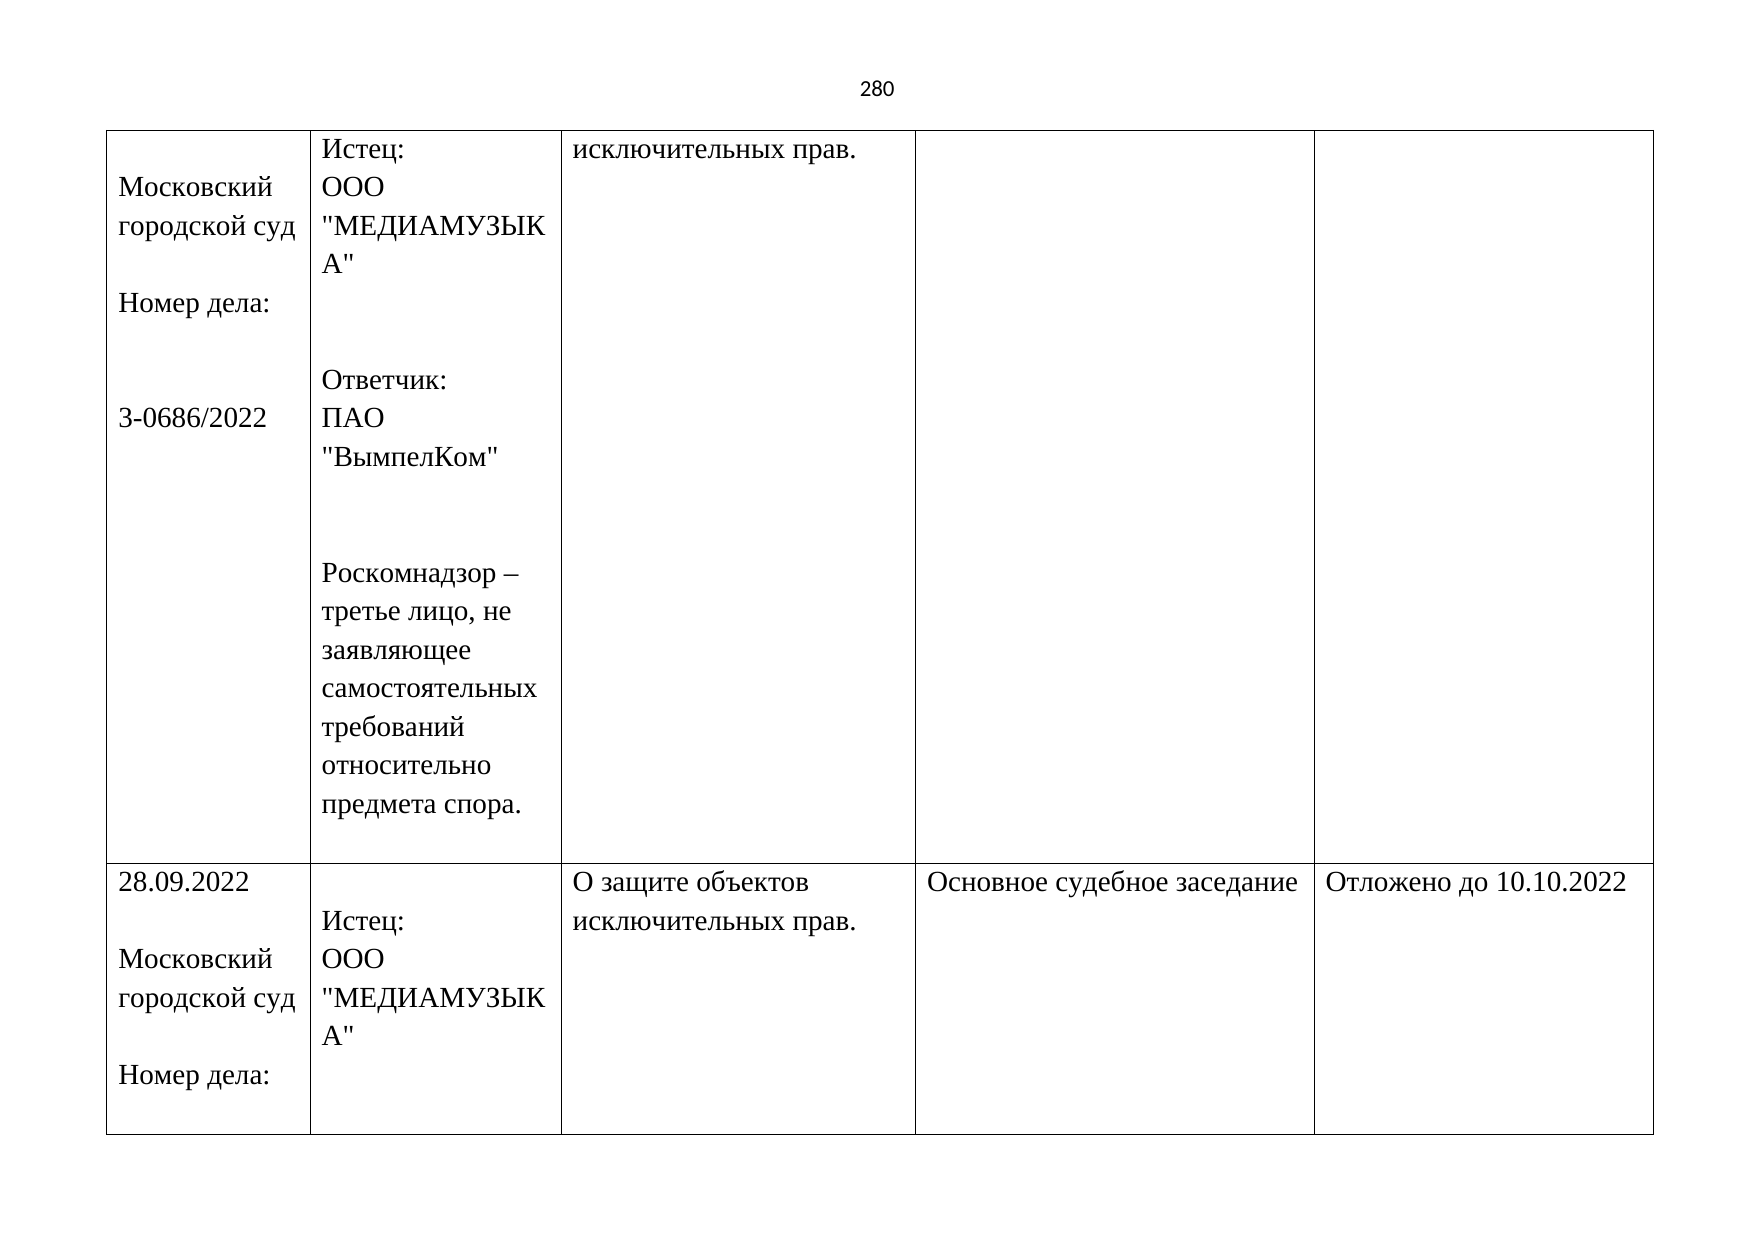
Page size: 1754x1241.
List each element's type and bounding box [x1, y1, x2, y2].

table_cell [562, 864, 915, 1134]
table_cell [311, 864, 561, 1134]
table_cell [107, 864, 310, 1134]
table_cell [1315, 864, 1653, 1134]
table_cell [1315, 131, 1653, 863]
table_cell [107, 131, 310, 863]
table_cell [562, 131, 915, 863]
table_cell [916, 131, 1314, 863]
table_cell [311, 131, 561, 863]
table_cell [916, 864, 1314, 1134]
